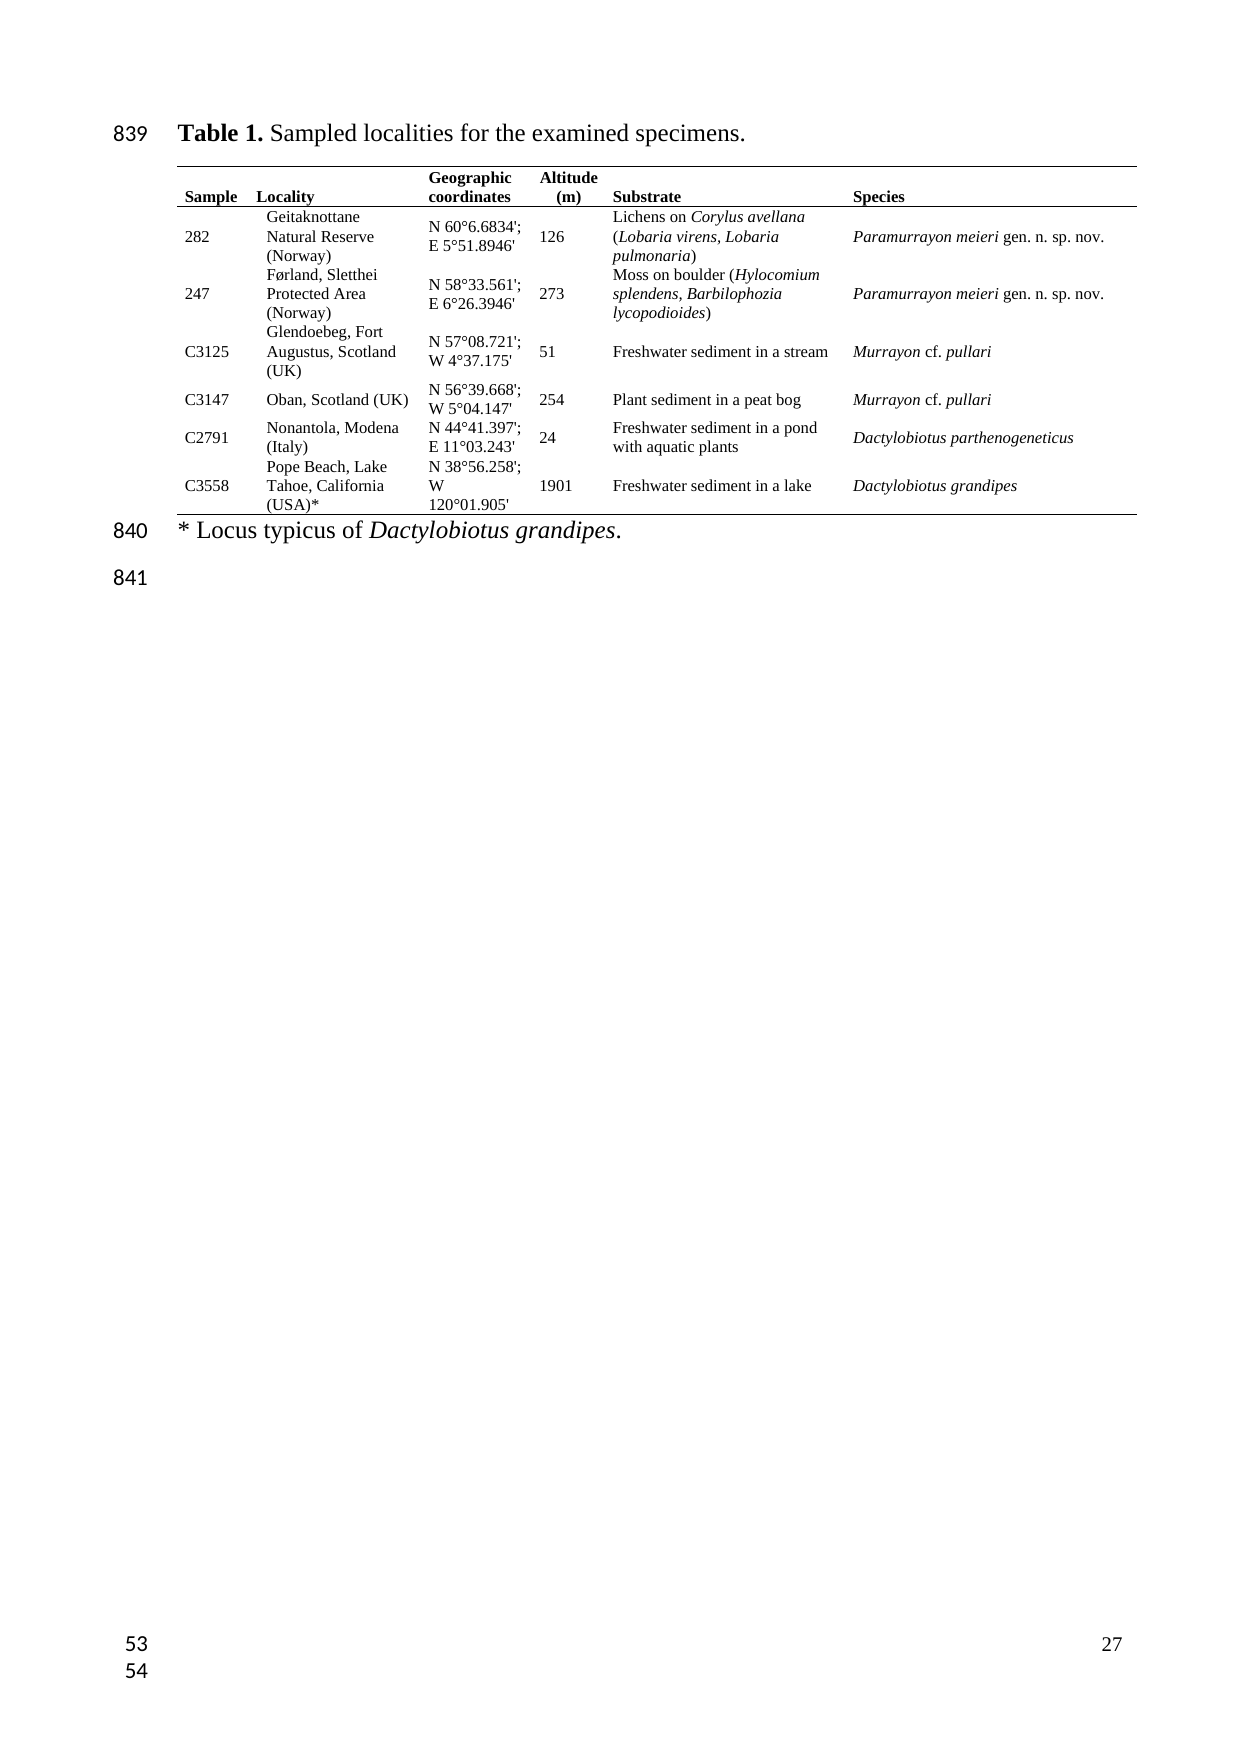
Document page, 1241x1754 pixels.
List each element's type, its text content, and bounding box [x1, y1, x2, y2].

table_cell C2791 [177, 418, 259, 456]
table_cell Nonantola, Modena (Italy) [259, 418, 421, 456]
table_header Sample [177, 167, 249, 206]
table_cell Lichens on Corylus avellana (Lobaria virens, Lobaria pulmonaria) [605, 207, 846, 265]
table_cell Plant sediment in a peat bog [605, 380, 846, 418]
table_cell 254 [532, 380, 605, 418]
table_cell 273 [532, 265, 605, 322]
table_cell Freshwater sediment in a stream [605, 322, 846, 380]
table_cell Freshwater sediment in a pond with aquatic plants [605, 418, 846, 456]
table_cell Førland, Sletthei Protected Area (Norway) [259, 265, 421, 322]
table_cell 51 [532, 322, 605, 380]
table_cell Freshwater sediment in a lake [605, 456, 846, 514]
table_header Substrate [605, 167, 846, 206]
table_cell Paramurrayon meieri gen. n. sp. nov. [846, 265, 1137, 322]
table_cell N 56°39.668'; W 5°04.147' [421, 380, 532, 418]
table_cell Pope Beach, Lake Tahoe, California (USA)* [259, 456, 421, 514]
table_cell C3558 [177, 456, 259, 514]
table_cell C3147 [177, 380, 259, 418]
table_cell C3125 [177, 322, 259, 380]
table_header Species [846, 167, 1137, 206]
table_cell 282 [177, 207, 259, 265]
table_header Locality [249, 167, 421, 206]
text Table 1. Sampled localities for the examined specimens. [177, 118, 1122, 147]
table_cell Glendoebeg, Fort Augustus, Scotland (UK) [259, 322, 421, 380]
table_cell Dactylobiotus parthenogeneticus [846, 418, 1137, 456]
table_header Geographic coordinates [421, 167, 532, 206]
table_header Altitude (m) [532, 167, 605, 206]
table_cell Murrayon cf. pullari [846, 322, 1137, 380]
table_cell Geitaknottane Natural Reserve (Norway) [259, 207, 421, 265]
table_cell N 58°33.561'; E 6°26.3946' [421, 265, 532, 322]
table_cell Dactylobiotus grandipes [846, 456, 1137, 514]
table_cell Moss on boulder (Hylocomium splendens, Barbilophozia lycopodioides) [605, 265, 846, 322]
table_cell 247 [177, 265, 259, 322]
table_cell N 44°41.397'; E 11°03.243' [421, 418, 532, 456]
table_cell 1901 [532, 456, 605, 514]
table_cell Paramurrayon meieri gen. n. sp. nov. [846, 207, 1137, 265]
table_cell 126 [532, 207, 605, 265]
table_cell Murrayon cf. pullari [846, 380, 1137, 418]
table_cell 24 [532, 418, 605, 456]
text * Locus typicus of Dactylobiotus grandipes. [177, 515, 1122, 544]
table_cell N 60°6.6834'; E 5°51.8946' [421, 207, 532, 265]
table_cell N 57°08.721'; W 4°37.175' [421, 322, 532, 380]
table_cell N 38°56.258'; W 120°01.905' [421, 456, 532, 514]
table_cell Oban, Scotland (UK) [259, 380, 421, 418]
